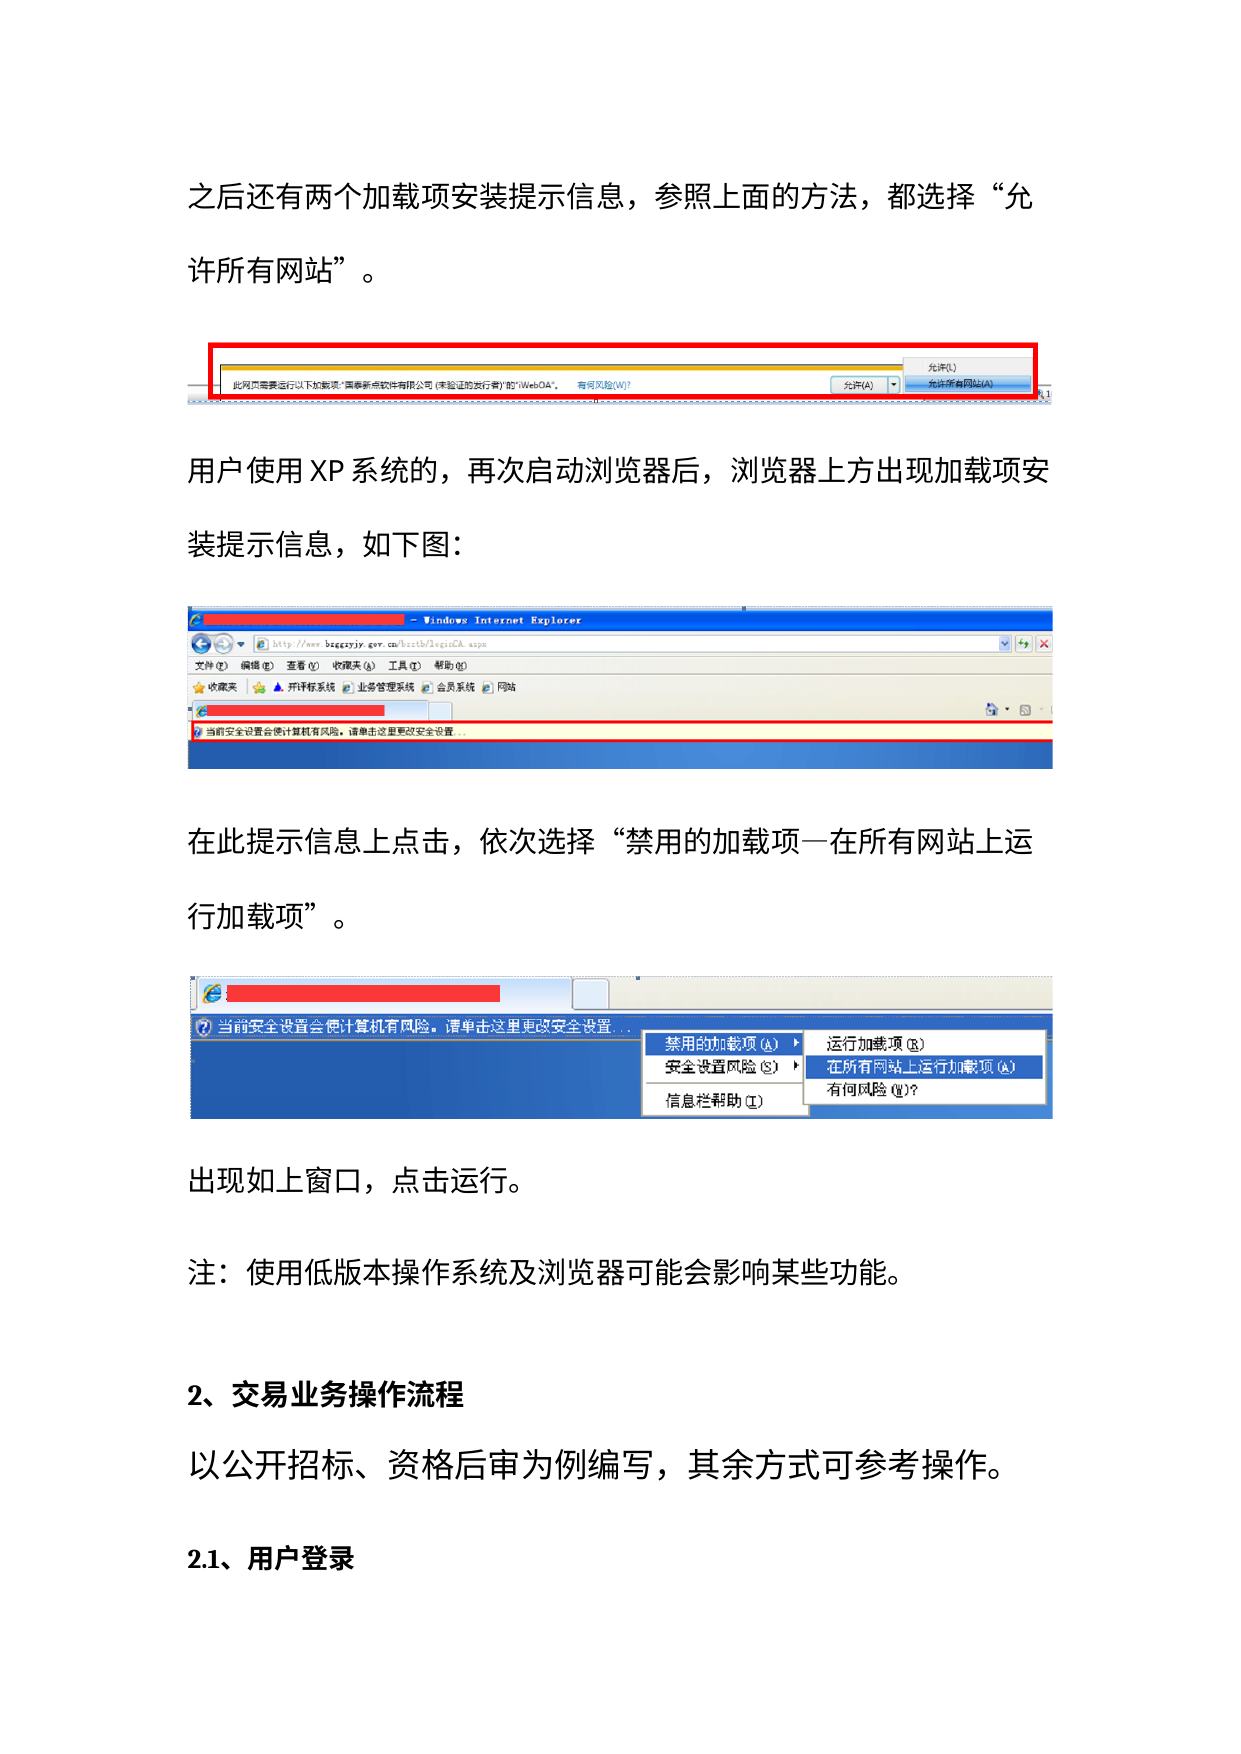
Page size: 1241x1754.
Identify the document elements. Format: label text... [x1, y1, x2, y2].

picture [187, 974, 1053, 1119]
picture [187, 328, 1052, 405]
text 以公开招标、资格后审为例编写，其余方式可参考操作。 [187, 1431, 1053, 1496]
subtitle 2.1、用户登录 [187, 1524, 1053, 1589]
picture [187, 602, 1053, 769]
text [187, 162, 1053, 302]
text 注：使用低版本操作系统及浏览器可能会影响某些功能。 [187, 1238, 1053, 1303]
subtitle 2、交易业务操作流程 [187, 1360, 1053, 1425]
text 出现如上窗口，点击运行。 [187, 1119, 1053, 1211]
text 在此提示信息上点击，依次选择“禁用的加载项—在所有网站上运行加载项”。 [187, 769, 1053, 947]
